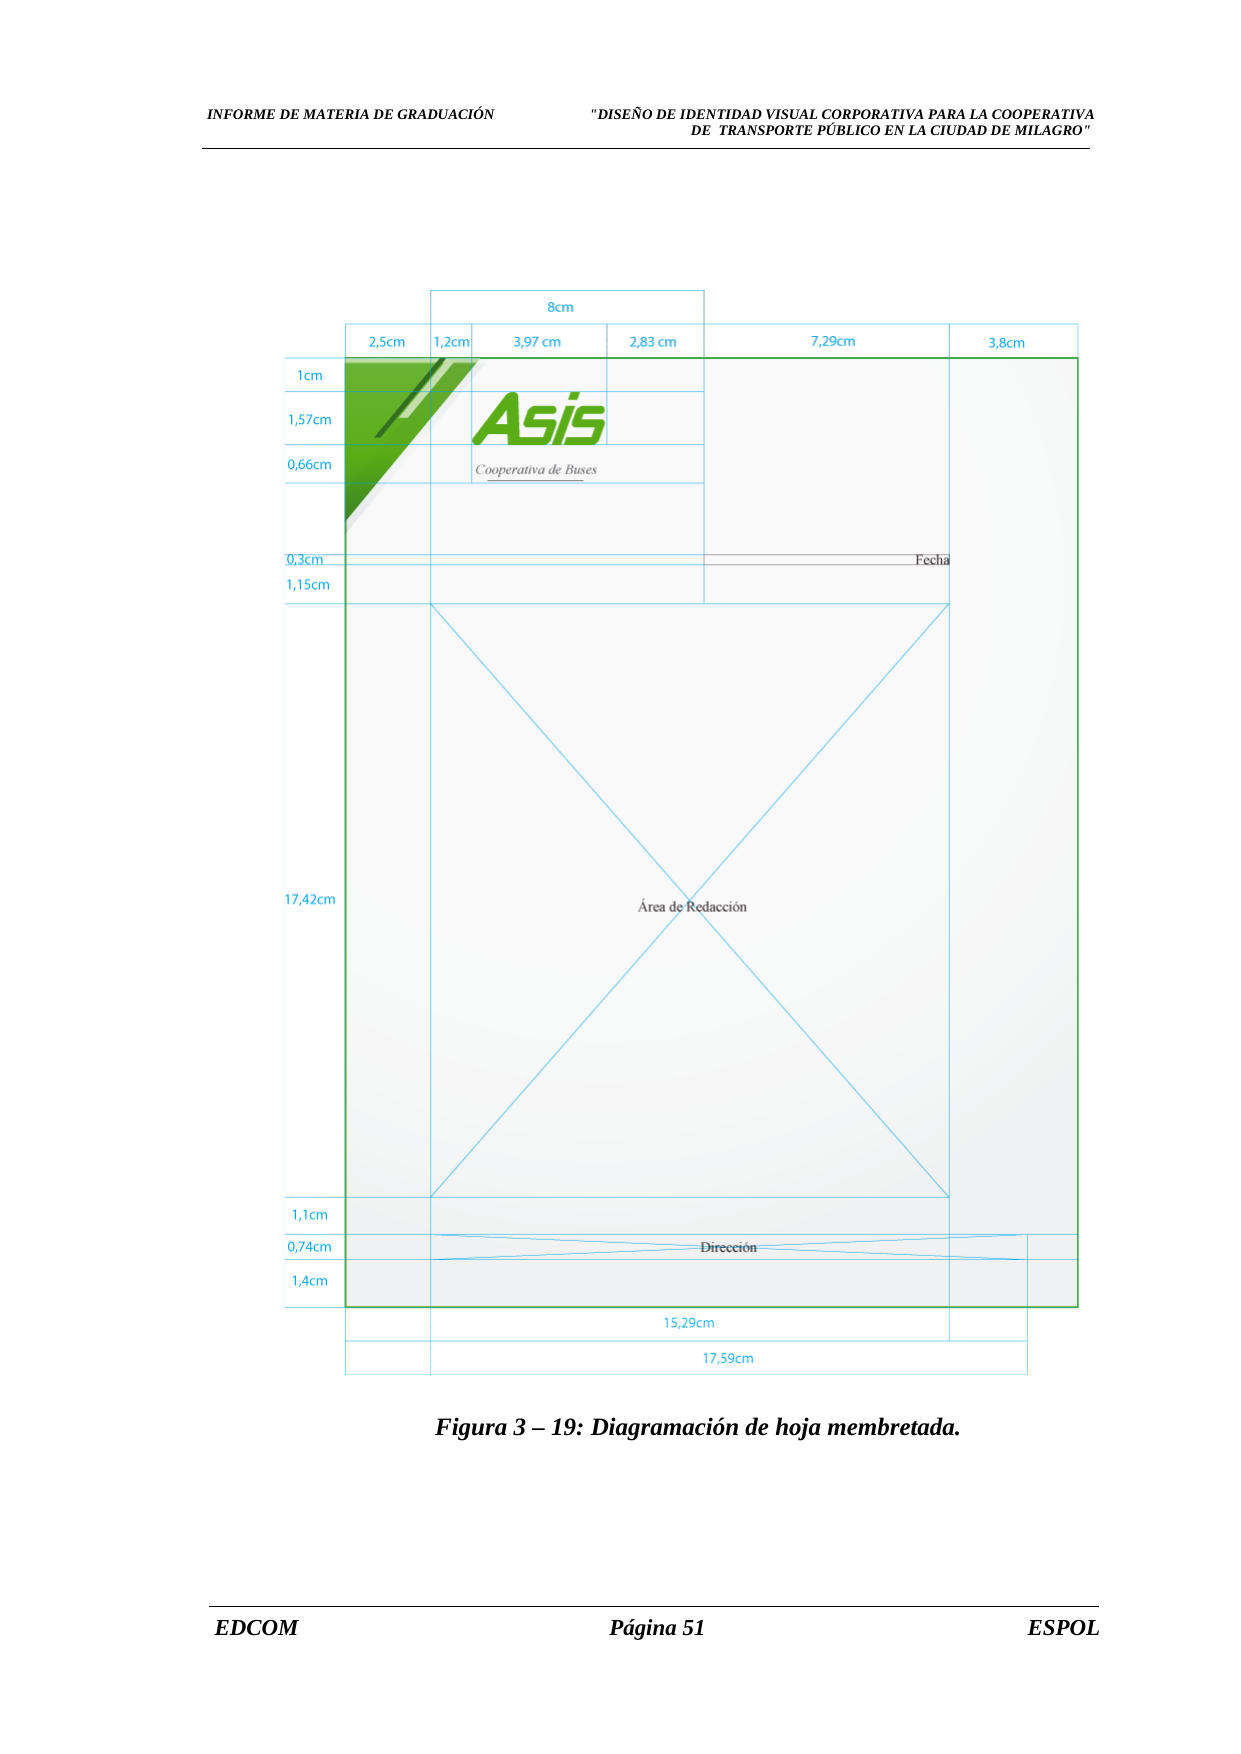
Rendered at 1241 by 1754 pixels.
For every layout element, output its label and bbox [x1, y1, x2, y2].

picture [284, 290, 1079, 1375]
